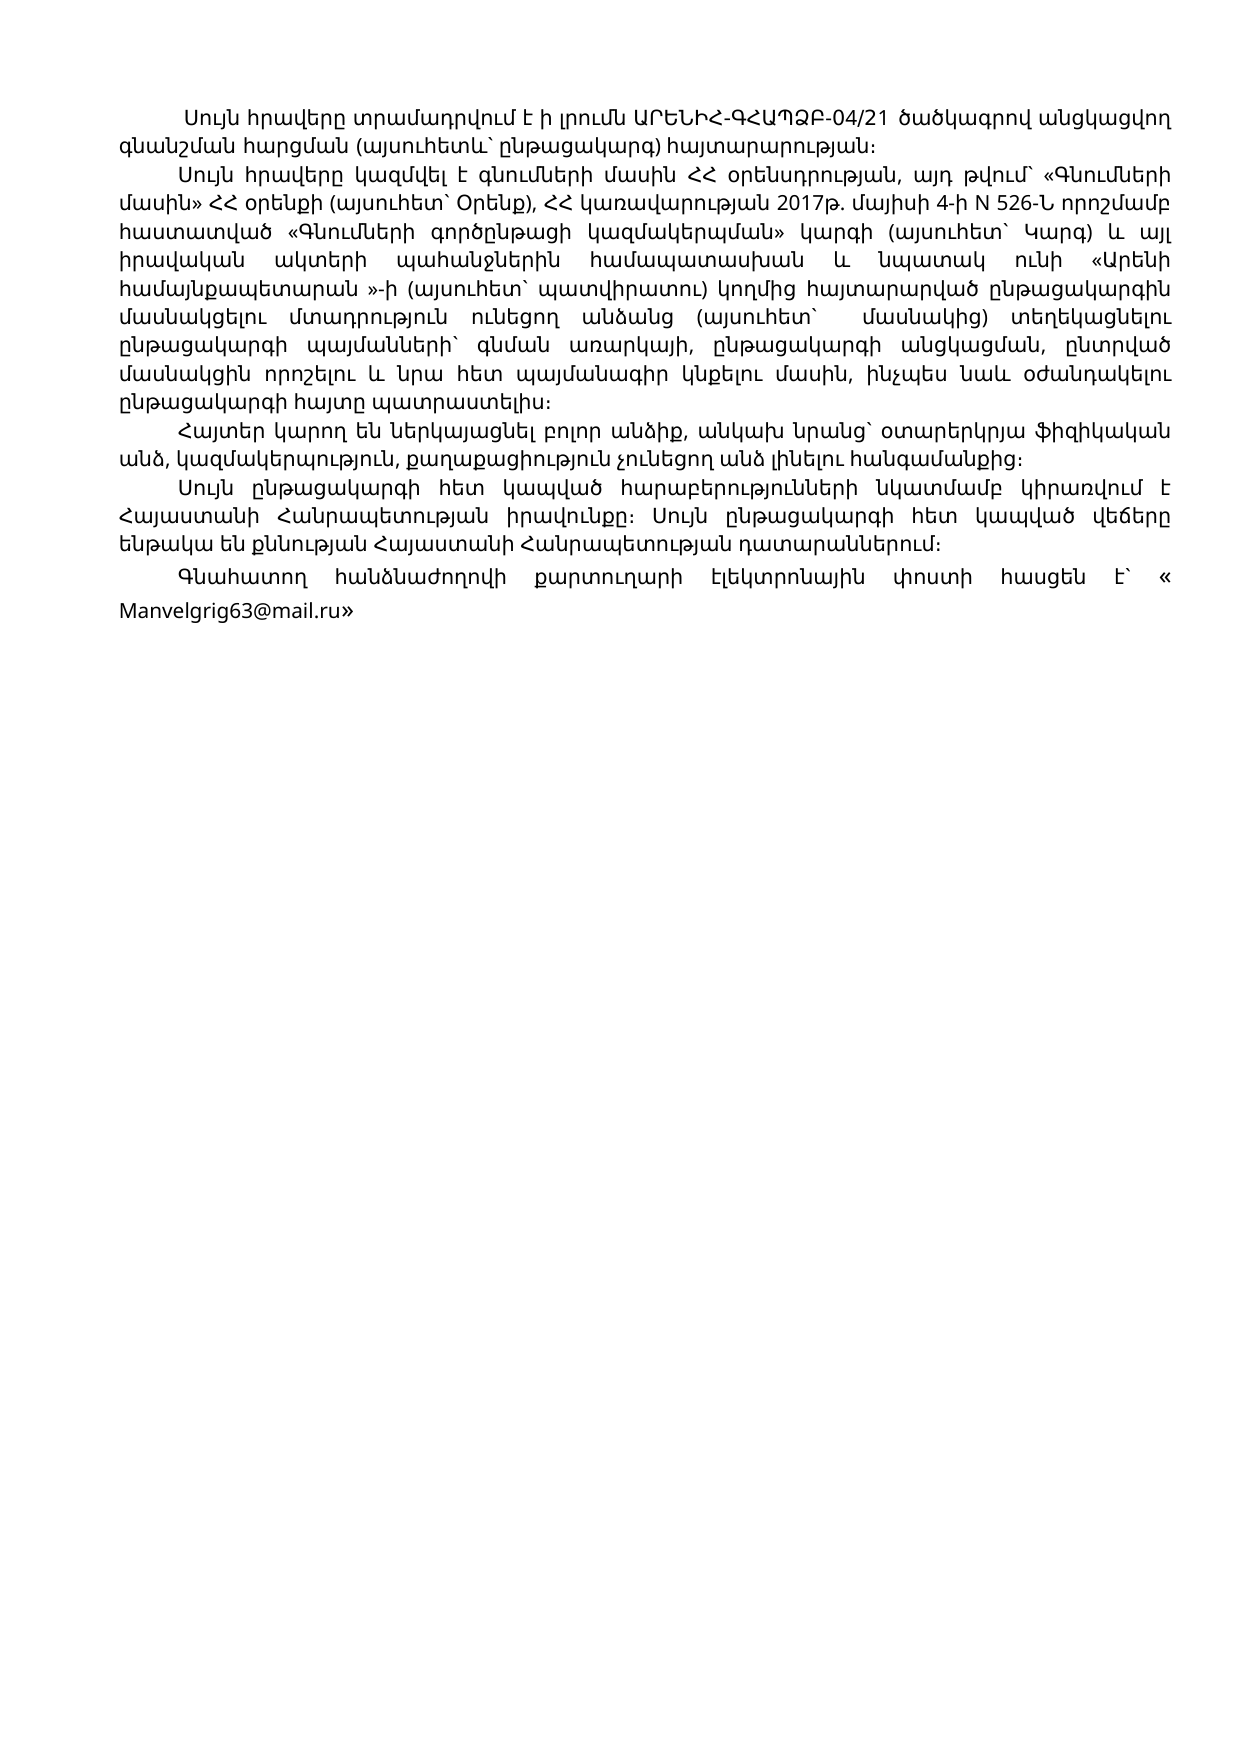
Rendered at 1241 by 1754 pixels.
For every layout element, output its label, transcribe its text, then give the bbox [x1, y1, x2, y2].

text Հայտեր կարող են ներկայացնել բոլոր անձիք, անկախ նրանց` օտարերկրյա ֆիզիկական անձ, կազմակերպություն, քաղաքացիություն չունեցող անձ լինելու հանգամանքից։ [118, 416, 1171, 473]
text Սույն ընթացակարգի հետ կապված հարաբերությունների նկատմամբ կիրառվում է Հայաստանի Հանրապետության իրավունքը։ Սույն ընթացակարգի հետ կապված վեճերը ենթակա են քննության Հայաստանի Հանրապետության դատարաններում։ [118, 473, 1171, 558]
text Սույն հրավերը կազմվել է գնումների մասին ՀՀ օրենսդրության, այդ թվում` «Գնումների մասին» ՀՀ օրենքի (այսուհետ` Օրենք), ՀՀ կառավարության 2017թ. մայիսի 4-ի N 526-Ն որոշմամբ հաստատված «Գնումների գործընթացի կազմակերպման» կարգի (այսուհետ` Կարգ) և այլ իրավական ակտերի պահանջներին համապատասխան և նպատակ ունի «Արենի համայնքապետարան »-ի (այսուհետ` պատվիրատու) կողմից հայտարարված ընթացակարգին մասնակցելու մտադրություն ունեցող անձանց (այսուհետ` մասնակից) տեղեկացնելու ընթացակարգի պայմանների` գնման առարկայի, ընթացակարգի անցկացման, ընտրված մասնակցին որոշելու և նրա հետ պայմանագիր կնքելու մասին, ինչպես նաև օժանդակելու ընթացակարգի հայտը պատրաստելիս։ [118, 160, 1171, 416]
text Գնահատող հանձնաժողովի քարտուղարի էլեկտրոնային փոստի հասցեն է` « Manvelgrig63@mail.ru» [118, 558, 1171, 626]
text Սույն հրավերը տրամադրվում է ի լրումն ԱՐԵՆԻՀ-ԳՀԱՊՁԲ-04/21 ծածկագրով անցկացվող գնանշման հարցման (այսուհետև` ընթացակարգ) հայտարարության։ [118, 103, 1171, 160]
